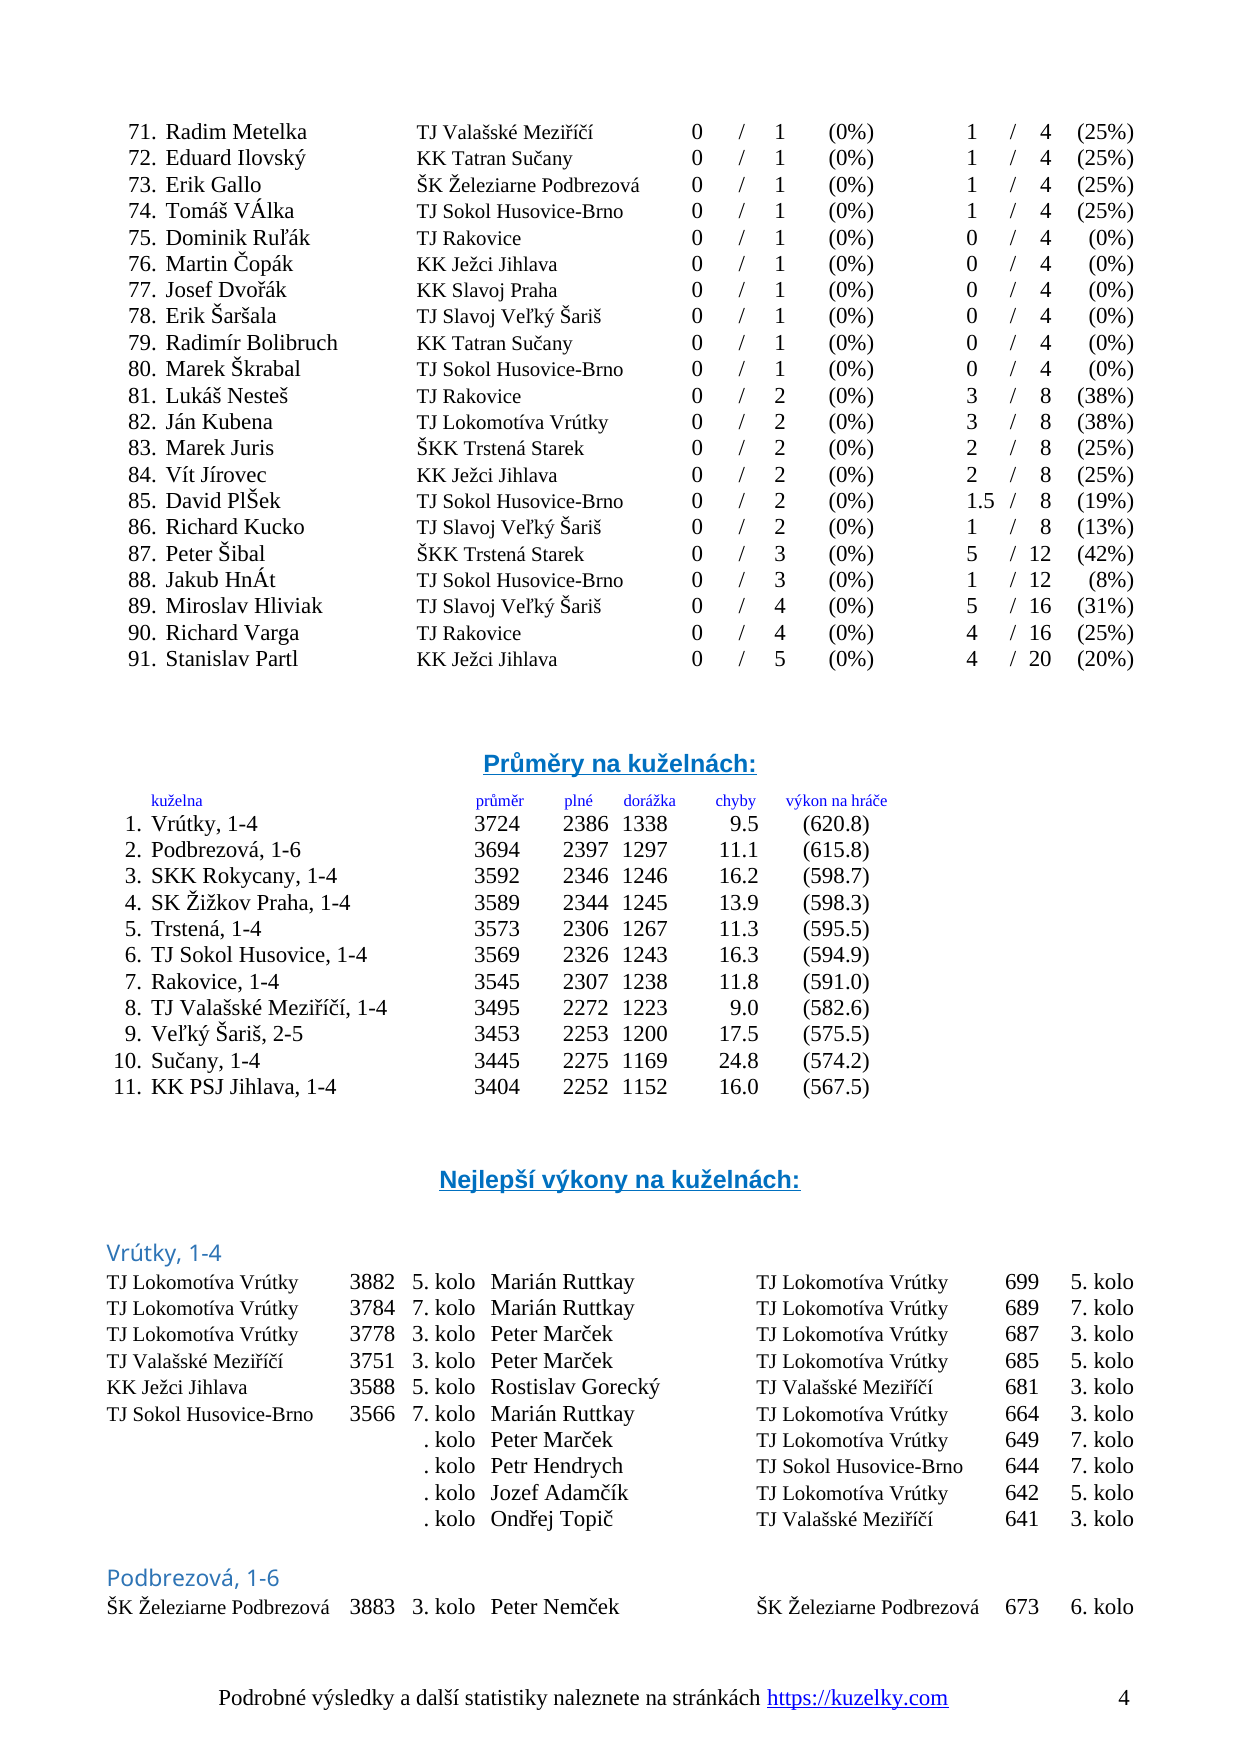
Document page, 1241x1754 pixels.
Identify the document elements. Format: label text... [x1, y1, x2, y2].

subtitle Vrútky, 1-4 [106, 1237, 1134, 1268]
text 8. TJ Valašské Meziříčí, 1-4 3495 2272 1223 9.0 (582.6) [106, 994, 1134, 1021]
text . kolo Jozef Adamčík TJ Lokomotíva Vrútky 642 5. kolo [106, 1479, 1134, 1505]
text 2. Podbrezová, 1-6 3694 2397 1297 11.1 (615.8) [106, 836, 1134, 862]
text 9. Veľký Šariš, 2-5 3453 2253 1200 17.5 (575.5) [106, 1021, 1134, 1047]
text 89. Miroslav Hliviak TJ Slavoj Veľký Šariš 0 / 4 (0%) 5 / 16 (31%) [106, 592, 1134, 619]
text 83. Marek Juris ŠKK Trstená Starek 0 / 2 (0%) 2 / 8 (25%) [106, 434, 1134, 461]
text Průměry na kuželnách: [94, 749, 1145, 778]
text 74. Tomáš VÁlka TJ Sokol Husovice-Brno 0 / 1 (0%) 1 / 4 (25%) [106, 197, 1134, 223]
text 78. Erik Šaršala TJ Slavoj Veľký Šariš 0 / 1 (0%) 0 / 4 (0%) [106, 303, 1134, 329]
text 85. David PlŠek TJ Sokol Husovice-Brno 0 / 2 (0%) 1.5 / 8 (19%) [106, 487, 1134, 513]
text 75. Dominik Ruľák TJ Rakovice 0 / 1 (0%) 0 / 4 (0%) [106, 223, 1134, 250]
text 80. Marek Škrabal TJ Sokol Husovice-Brno 0 / 1 (0%) 0 / 4 (0%) [106, 355, 1134, 382]
text TJ Lokomotíva Vrútky 3778 3. kolo Peter Marček TJ Lokomotíva Vrútky 687 3. kolo [106, 1321, 1134, 1347]
text Nejlepší výkony na kuželnách: [94, 1165, 1145, 1193]
text 10. Sučany, 1-4 3445 2275 1169 24.8 (574.2) [106, 1047, 1134, 1073]
text 77. Josef Dvořák KK Slavoj Praha 0 / 1 (0%) 0 / 4 (0%) [106, 276, 1134, 303]
text 86. Richard Kucko TJ Slavoj Veľký Šariš 0 / 2 (0%) 1 / 8 (13%) [106, 513, 1134, 540]
text 11. KK PSJ Jihlava, 1-4 3404 2252 1152 16.0 (567.5) [106, 1073, 1134, 1099]
text . kolo Petr Hendrych TJ Sokol Husovice-Brno 644 7. kolo [106, 1452, 1134, 1479]
text TJ Valašské Meziříčí 3751 3. kolo Peter Marček TJ Lokomotíva Vrútky 685 5. kolo [106, 1347, 1134, 1373]
text ŠK Železiarne Podbrezová 3883 3. kolo Peter Nemček ŠK Železiarne Podbrezová 673 6. kolo [106, 1593, 1134, 1619]
text 90. Richard Varga TJ Rakovice 0 / 4 (0%) 4 / 16 (25%) [106, 619, 1134, 645]
text TJ Sokol Husovice-Brno 3566 7. kolo Marián Ruttkay TJ Lokomotíva Vrútky 664 3. kolo [106, 1399, 1134, 1426]
text 73. Erik Gallo ŠK Železiarne Podbrezová 0 / 1 (0%) 1 / 4 (25%) [106, 171, 1134, 197]
text 7. Rakovice, 1-4 3545 2307 1238 11.8 (591.0) [106, 968, 1134, 994]
text KK Ježci Jihlava 3588 5. kolo Rostislav Gorecký TJ Valašské Meziříčí 681 3. kolo [106, 1373, 1134, 1399]
text 81. Lukáš Nesteš TJ Rakovice 0 / 2 (0%) 3 / 8 (38%) [106, 382, 1134, 408]
text 82. Ján Kubena TJ Lokomotíva Vrútky 0 / 2 (0%) 3 / 8 (38%) [106, 408, 1134, 434]
text 84. Vít Jírovec KK Ježci Jihlava 0 / 2 (0%) 2 / 8 (25%) [106, 461, 1134, 487]
subtitle Podbrezová, 1-6 [106, 1562, 1134, 1593]
text 88. Jakub HnÁt TJ Sokol Husovice-Brno 0 / 3 (0%) 1 / 12 (8%) [106, 566, 1134, 592]
text 71. Radim Metelka TJ Valašské Meziříčí 0 / 1 (0%) 1 / 4 (25%) [106, 118, 1134, 144]
text 4. SK Žižkov Praha, 1-4 3589 2344 1245 13.9 (598.3) [106, 889, 1134, 915]
text kuželna průměr plné dorážka chyby výkon na hráče [106, 791, 1134, 810]
text TJ Lokomotíva Vrútky 3784 7. kolo Marián Ruttkay TJ Lokomotíva Vrútky 689 7. kolo [106, 1294, 1134, 1321]
text 3. SKK Rokycany, 1-4 3592 2346 1246 16.2 (598.7) [106, 862, 1134, 889]
text 79. Radimír Bolibruch KK Tatran Sučany 0 / 1 (0%) 0 / 4 (0%) [106, 329, 1134, 355]
text . kolo Peter Marček TJ Lokomotíva Vrútky 649 7. kolo [106, 1426, 1134, 1452]
text . kolo Ondřej Topič TJ Valašské Meziříčí 641 3. kolo [106, 1505, 1134, 1531]
text 5. Trstená, 1-4 3573 2306 1267 11.3 (595.5) [106, 915, 1134, 941]
text 72. Eduard Ilovský KK Tatran Sučany 0 / 1 (0%) 1 / 4 (25%) [106, 144, 1134, 171]
text 91. Stanislav Partl KK Ježci Jihlava 0 / 5 (0%) 4 / 20 (20%) [106, 645, 1134, 672]
text TJ Lokomotíva Vrútky 3882 5. kolo Marián Ruttkay TJ Lokomotíva Vrútky 699 5. kolo [106, 1268, 1134, 1294]
text 76. Martin Čopák KK Ježci Jihlava 0 / 1 (0%) 0 / 4 (0%) [106, 250, 1134, 276]
text 1. Vrútky, 1-4 3724 2386 1338 9.5 (620.8) [106, 810, 1134, 836]
text 87. Peter Šibal ŠKK Trstená Starek 0 / 3 (0%) 5 / 12 (42%) [106, 540, 1134, 566]
text 6. TJ Sokol Husovice, 1-4 3569 2326 1243 16.3 (594.9) [106, 941, 1134, 968]
